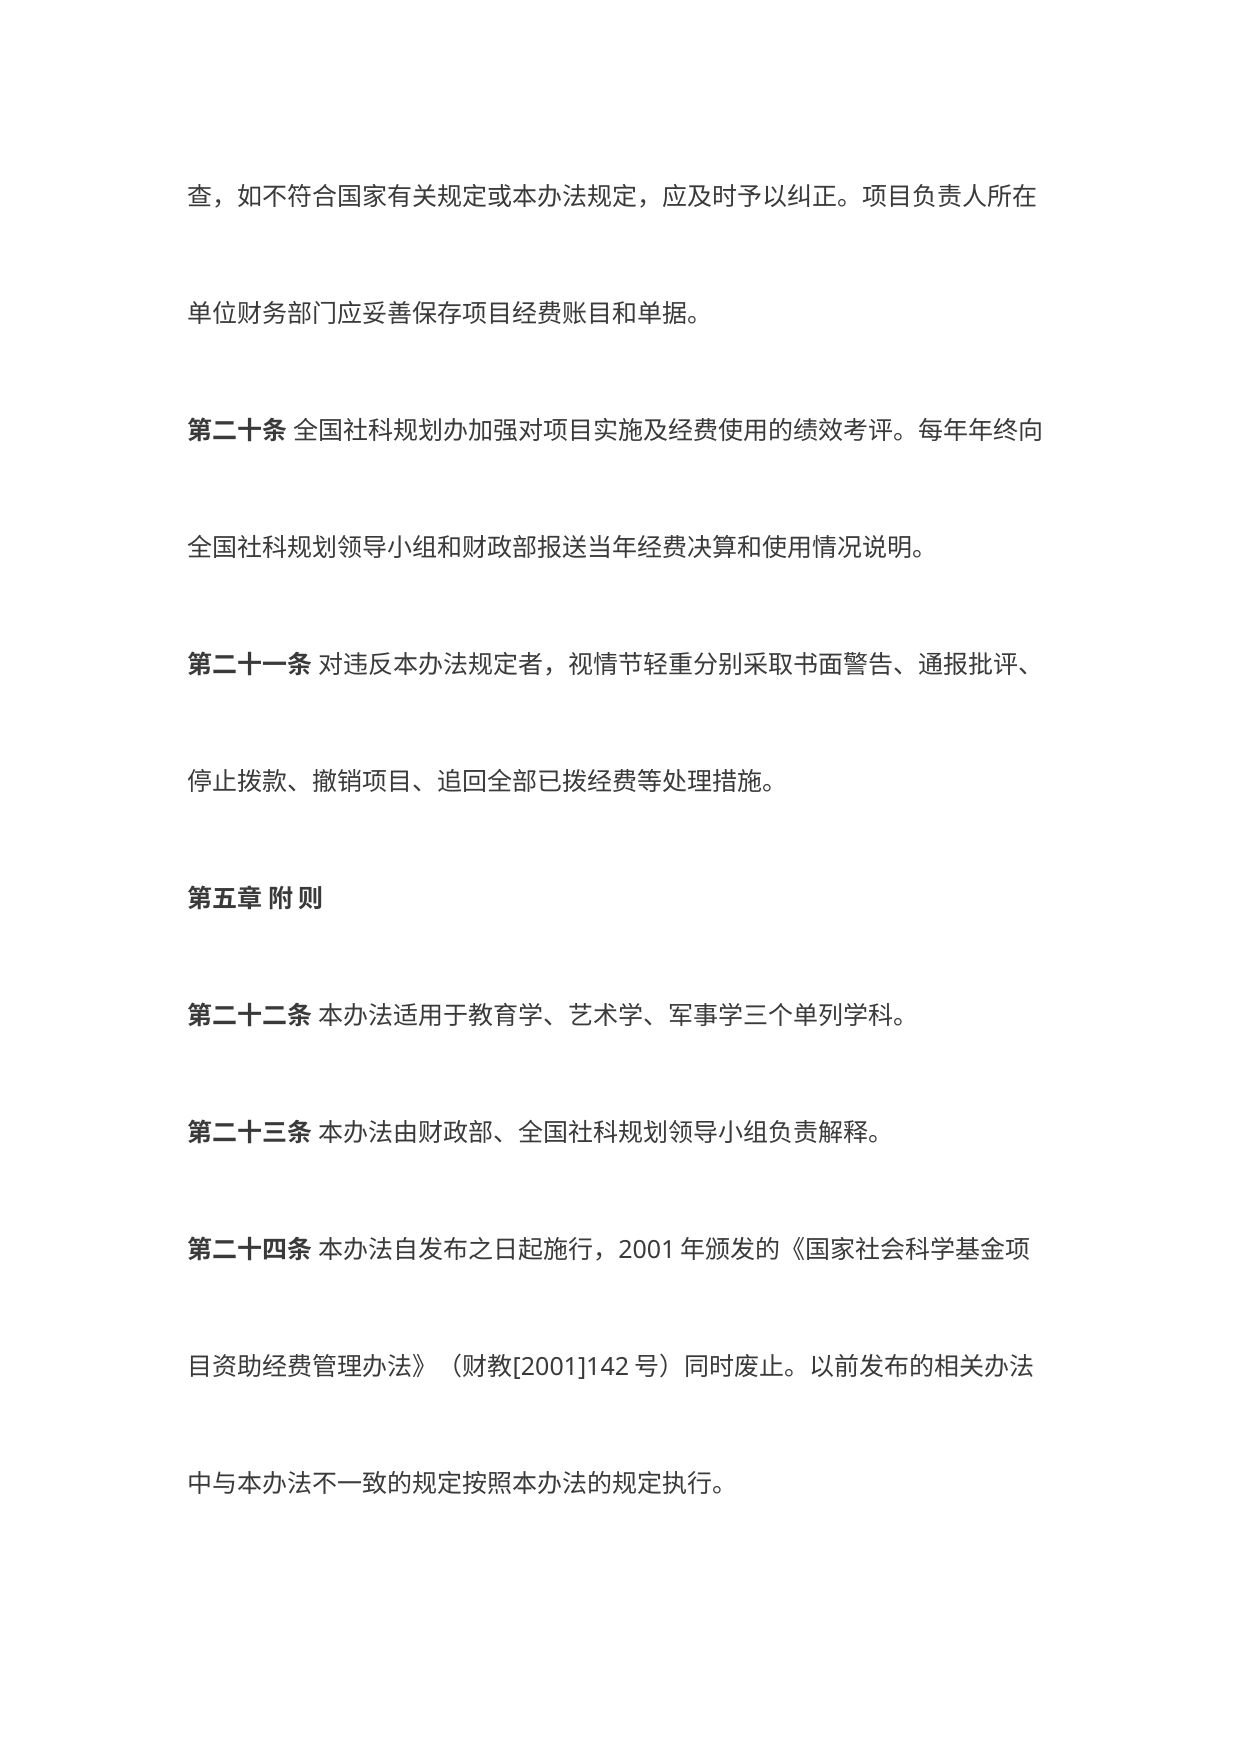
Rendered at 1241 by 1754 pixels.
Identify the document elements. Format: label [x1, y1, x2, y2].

text [187, 162, 1053, 1514]
